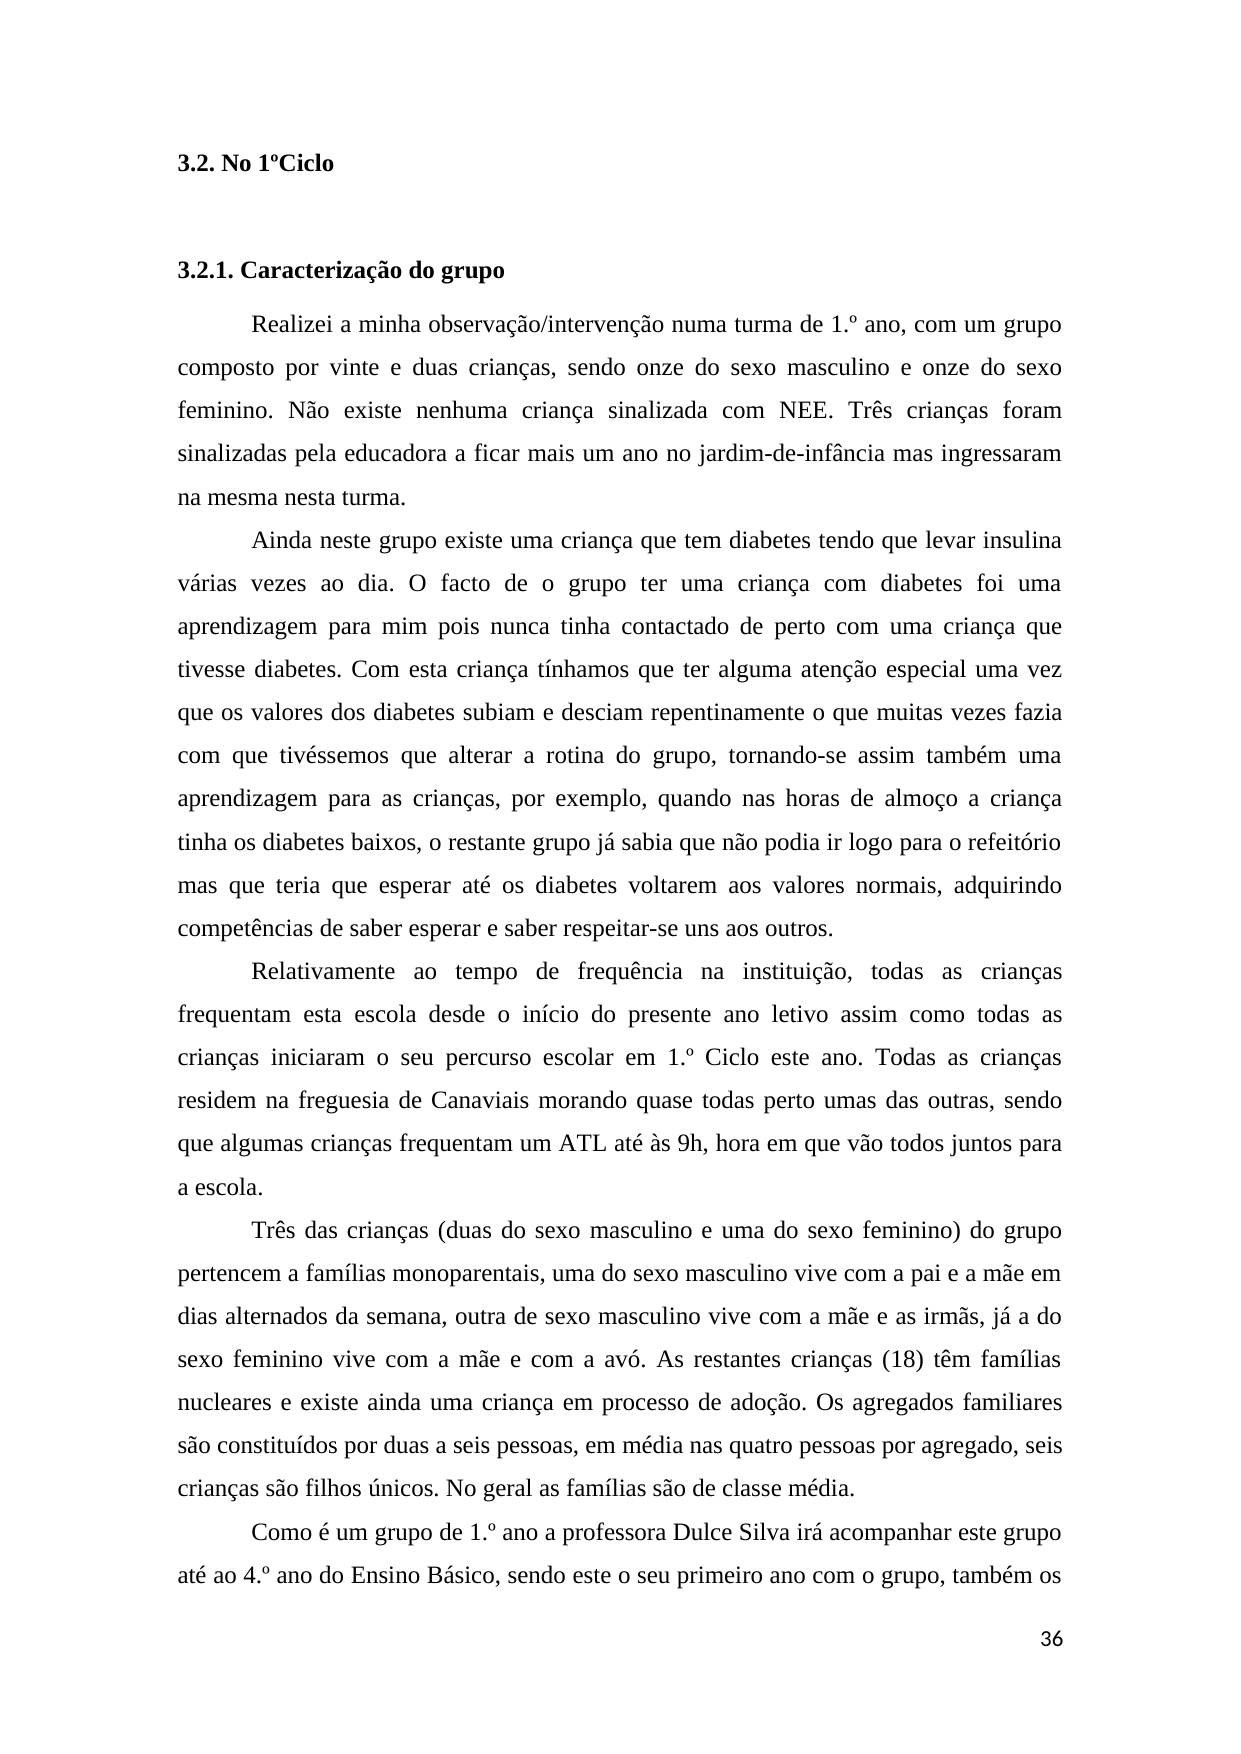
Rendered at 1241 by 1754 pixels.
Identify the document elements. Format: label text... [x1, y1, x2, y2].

text 3.2. No 1ºCiclo [177, 148, 1063, 176]
text Realizei a minha observação/intervenção numa turma de 1.º ano, com um grupo composto por vinte e duas crianças, sendo onze do sexo masculino e onze do sexo feminino. Não existe nenhuma criança sinalizada com NEE. Três crianças foram sinalizadas pela educadora a ficar mais um ano no jardim-de-infância mas ingressaram na mesma nesta turma. [177, 309, 1063, 510]
text Três das crianças (duas do sexo masculino e uma do sexo feminino) do grupo pertencem a famílias monoparentais, uma do sexo masculino vive com a pai e a mãe em dias alternados da semana, outra de sexo masculino vive com a mãe e as irmãs, já a do sexo feminino vive com a mãe e com a avó. As restantes crianças (18) têm famílias nucleares e existe ainda uma criança em processo de adoção. Os agregados familiares são constituídos por duas a seis pessoas, em média nas quatro pessoas por agregado, seis crianças são filhos únicos. No geral as famílias são de classe média. [177, 1215, 1063, 1502]
text Relativamente ao tempo de frequência na instituição, todas as crianças frequentam esta escola desde o início do presente ano letivo assim como todas as crianças iniciaram o seu percurso escolar em 1.º Ciclo este ano. Todas as crianças residem na freguesia de Canaviais morando quase todas perto umas das outras, sendo que algumas crianças frequentam um ATL até às 9h, hora em que vão todos juntos para a escola. [177, 956, 1063, 1200]
text Ainda neste grupo existe uma criança que tem diabetes tendo que levar insulina várias vezes ao dia. O facto de o grupo ter uma criança com diabetes foi uma aprendizagem para mim pois nunca tinha contactado de perto com uma criança que tivesse diabetes. Com esta criança tínhamos que ter alguma atenção especial uma vez que os valores dos diabetes subiam e desciam repentinamente o que muitas vezes fazia com que tivéssemos que alterar a rotina do grupo, tornando-se assim também uma aprendizagem para as crianças, por exemplo, quando nas horas de almoço a criança tinha os diabetes baixos, o restante grupo já sabia que não podia ir logo para o refeitório mas que teria que esperar até os diabetes voltarem aos valores normais, adquirindo competências de saber esperar e saber respeitar-se uns aos outros. [177, 525, 1063, 942]
text 3.2.1. Caracterização do grupo [177, 255, 1063, 284]
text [177, 1517, 1063, 1588]
